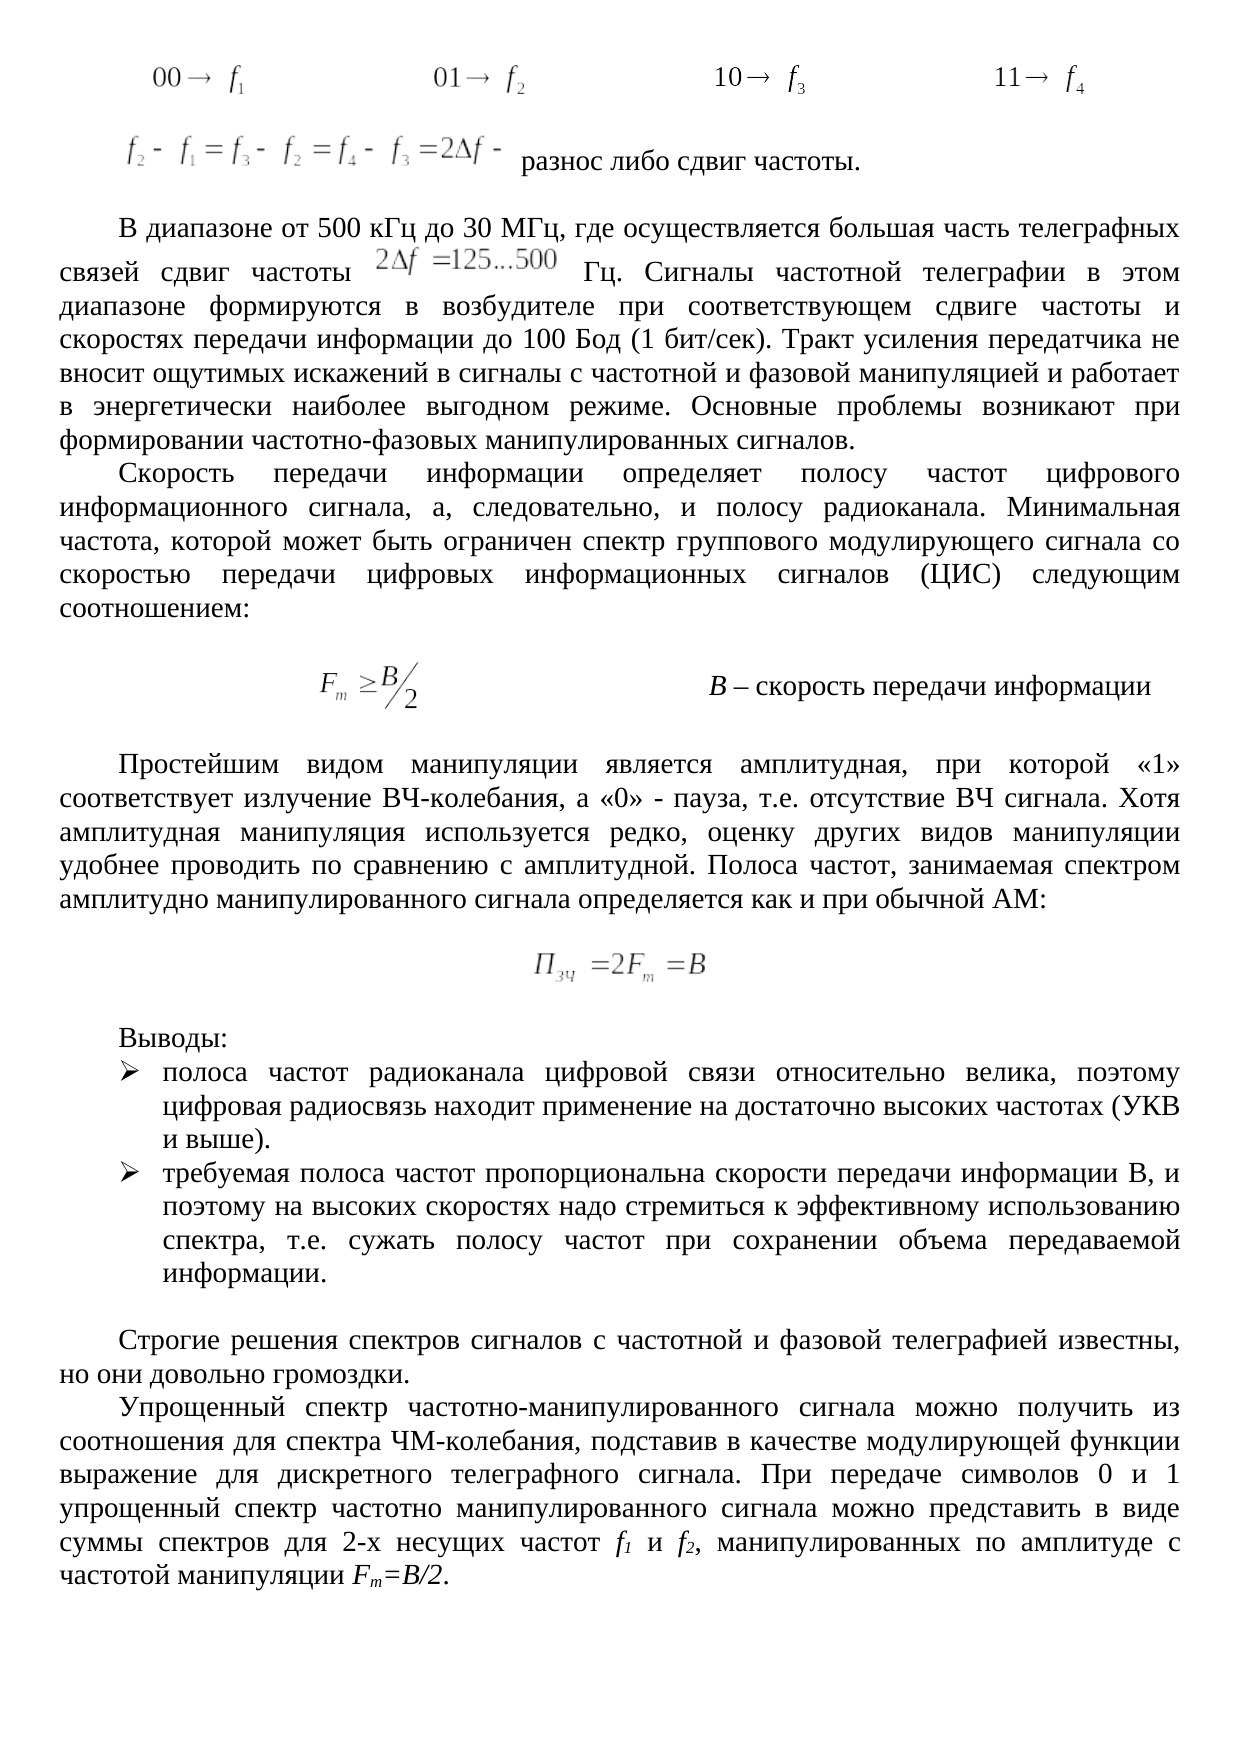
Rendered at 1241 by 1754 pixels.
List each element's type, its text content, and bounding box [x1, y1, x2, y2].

text Простейшим видом манипуляции является амплитудная, при которой «1» соответствует излучение ВЧ-колебания, а «0» - пауза, т.е. отсутствие ВЧ сигнала. Хотя амплитудная манипуляция используется редко, оценку других видов манипуляции удобнее проводить по сравнению с амплитудной. Полоса частот, занимаемая спектром амплитудно манипулированного сигнала определяется как и при обычной АМ: [59, 747, 1181, 914]
list Упрощенный спектр частотно-манипулированного сигнала можно получить из соотношения для спектра ЧМ-колебания, подставив в качестве модулирующей функции выражение для дискретного телеграфного сигнала. При передаче символов 0 и 1 упрощенный спектр частотно манипулированного сигнала можно представить в виде суммы спектров для 2-х несущих частот f1 и f2, манипулированных по амплитуде с частотой манипуляции Fm=B/2. [59, 1389, 1181, 1591]
list полоса частот радиоканала цифровой связи относительно велика, поэтому цифровая радиосвязь находит применение на достаточно высоких частотах (УКВ и выше). [118, 1054, 1181, 1155]
list Строгие решения спектров сигналов с частотной и фазовой телеграфией известны, но они довольно громоздки. [59, 1322, 1181, 1389]
text Скорость передачи информации определяет полосу частот цифрового информационного сигнала, а, следовательно, и полосу радиоканала. Минимальная частота, которой может быть ограничен спектр группового модулирующего сигнала со скоростью передачи цифровых информационных сигналов (ЦИС) следующим соотношением: [59, 456, 1181, 623]
table_header [59, 948, 1181, 987]
table_header [339, 59, 619, 98]
table_header [620, 59, 900, 98]
table_header [59, 59, 339, 98]
table_header [900, 59, 1181, 98]
table_header В – скорость передачи информации [679, 657, 1181, 713]
text Выводы: [59, 1020, 1181, 1054]
text В диапазоне от 500 кГц до 30 МГц, где осуществляется большая часть телеграфных связей сдвиг частоты Гц. Сигналы частотной телеграфии в этом диапазоне формируются в возбудителе при соответствующем сдвиге частоты и скоростях передачи информации до 100 Бод (1 бит/сек). Тракт усиления передатчика не вносит ощутимых искажений в сигналы с частотной и фазовой манипуляцией и работает в энергетически наиболее выгодном режиме. Основные проблемы возникают при формировании частотно-фазовых манипулированных сигналов. [59, 211, 1181, 456]
list требуемая полоса частот пропорциональна скорости передачи информации В, и поэтому на высоких скоростях надо стремиться к эффективному использованию спектра, т.е. сужать полосу частот при сохранении объема передаваемой информации. [118, 1155, 1181, 1289]
table_header [59, 657, 679, 713]
text разнос либо сдвиг частоты. [59, 132, 1181, 177]
